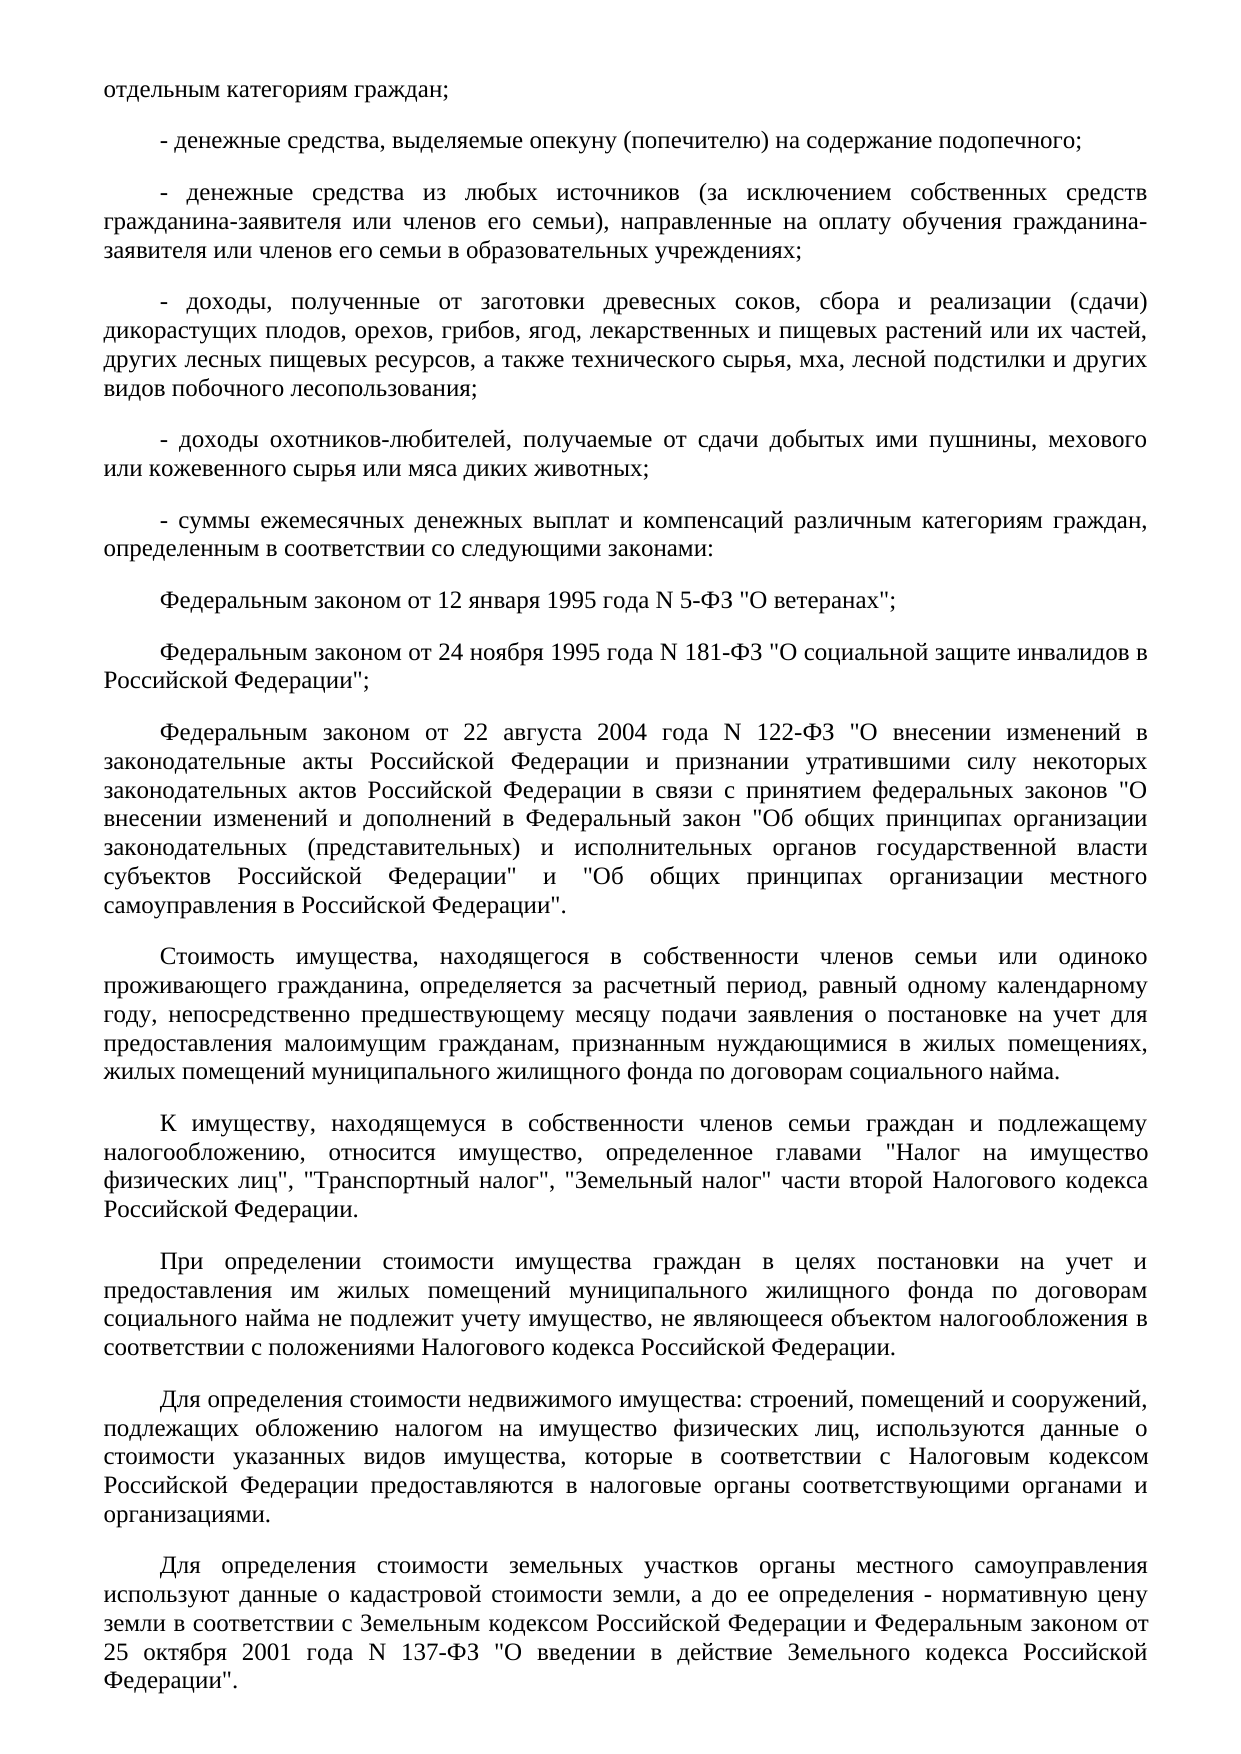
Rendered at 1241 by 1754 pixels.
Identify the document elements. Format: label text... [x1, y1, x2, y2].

text К имуществу, находящемуся в собственности членов семьи граждан и подлежащему налогообложению, относится имущество, определенное главами "Налог на имущество физических лиц", "Транспортный налог", "Земельный налог" части второй Налогового кодекса Российской Федерации. [103, 1108, 1149, 1223]
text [103, 74, 1149, 103]
text Федеральным законом от 22 августа 2004 года N 122-ФЗ "О внесении изменений в законодательные акты Российской Федерации и признании утратившими силу некоторых законодательных актов Российской Федерации в связи с принятием федеральных законов "О внесении изменений и дополнений в Федеральный закон "Об общих принципах организации законодательных (представительных) и исполнительных органов государственной власти субъектов Российской Федерации" и "Об общих принципах организации местного самоуправления в Российской Федерации". [103, 717, 1149, 918]
text Стоимость имущества, находящегося в собственности членов семьи или одиноко проживающего гражданина, определяется за расчетный период, равный одному календарному году, непосредственно предшествующему месяцу подачи заявления о постановке на учет для предоставления малоимущим гражданам, признанным нуждающимися в жилых помещениях, жилых помещений муниципального жилищного фонда по договорам социального найма. [103, 941, 1149, 1085]
text - денежные средства из любых источников (за исключением собственных средств гражданина-заявителя или членов его семьи), направленные на оплату обучения гражданина-заявителя или членов его семьи в образовательных учреждениях; [103, 177, 1149, 263]
text - денежные средства, выделяемые опекуну (попечителю) на содержание подопечного; [103, 126, 1149, 154]
text Для определения стоимости недвижимого имущества: строений, помещений и сооружений, подлежащих обложению налогом на имущество физических лиц, используются данные о стоимости указанных видов имущества, которые в соответствии с Налоговым кодексом Российской Федерации предоставляются в налоговые органы соответствующими органами и организациями. [103, 1384, 1149, 1528]
text - доходы, полученные от заготовки древесных соков, сбора и реализации (сдачи) дикорастущих плодов, орехов, грибов, ягод, лекарственных и пищевых растений или их частей, других лесных пищевых ресурсов, а также технического сырья, мха, лесной подстилки и других видов побочного лесопользования; [103, 286, 1149, 401]
text - суммы ежемесячных денежных выплат и компенсаций различным категориям граждан, определенным в соответствии со следующими законами: [103, 505, 1149, 562]
text Федеральным законом от 24 ноября 1995 года N 181-ФЗ "О социальной защите инвалидов в Российской Федерации"; [103, 637, 1149, 694]
text При определении стоимости имущества граждан в целях постановки на учет и предоставления им жилых помещений муниципального жилищного фонда по договорам социального найма не подлежит учету имущество, не являющееся объектом налогообложения в соответствии с положениями Налогового кодекса Российской Федерации. [103, 1246, 1149, 1361]
text Для определения стоимости земельных участков органы местного самоуправления используют данные о кадастровой стоимости земли, а до ее определения - нормативную цену земли в соответствии с Земельным кодексом Российской Федерации и Федеральным законом от 25 октября 2001 года N 137-ФЗ "О введении в действие Земельного кодекса Российской Федерации". [103, 1551, 1149, 1694]
text - доходы охотников-любителей, получаемые от сдачи добытых ими пушнины, мехового или кожевенного сырья или мяса диких животных; [103, 424, 1149, 482]
text Федеральным законом от 12 января 1995 года N 5-ФЗ "О ветеранах"; [103, 585, 1149, 614]
